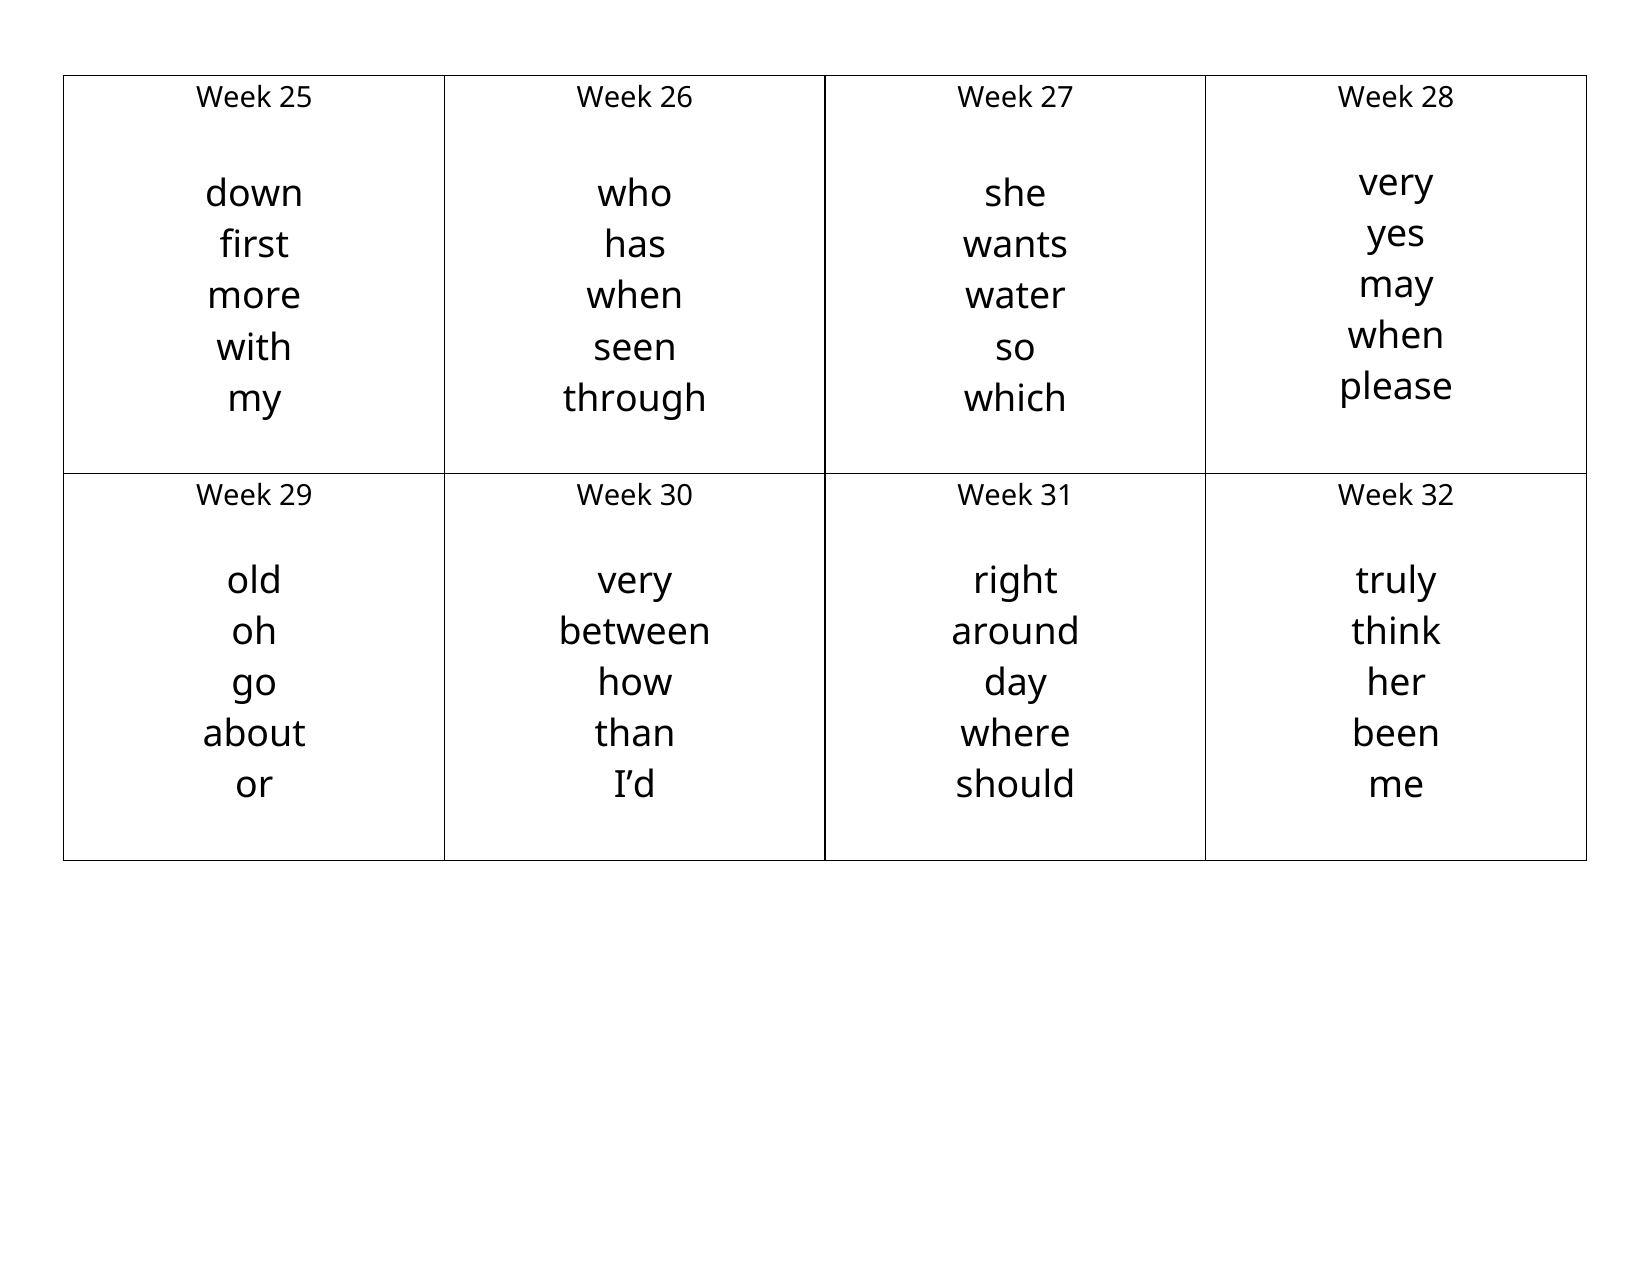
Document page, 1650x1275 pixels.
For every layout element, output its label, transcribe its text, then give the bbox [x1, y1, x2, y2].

table_cell Week 29 old oh go about or [64, 474, 444, 860]
table_cell Week 30 very between how than I’d [445, 474, 824, 860]
table_header Week 28 very yes may when please [1206, 76, 1586, 473]
table_header Week 25 down first more with my [64, 76, 444, 473]
table_cell Week 31 right around day where should [826, 474, 1205, 860]
table_cell Week 32 truly think her been me [1206, 474, 1586, 860]
table_header Week 27 she wants water so which [826, 76, 1205, 473]
table_header Week 26 who has when seen through [445, 76, 824, 473]
